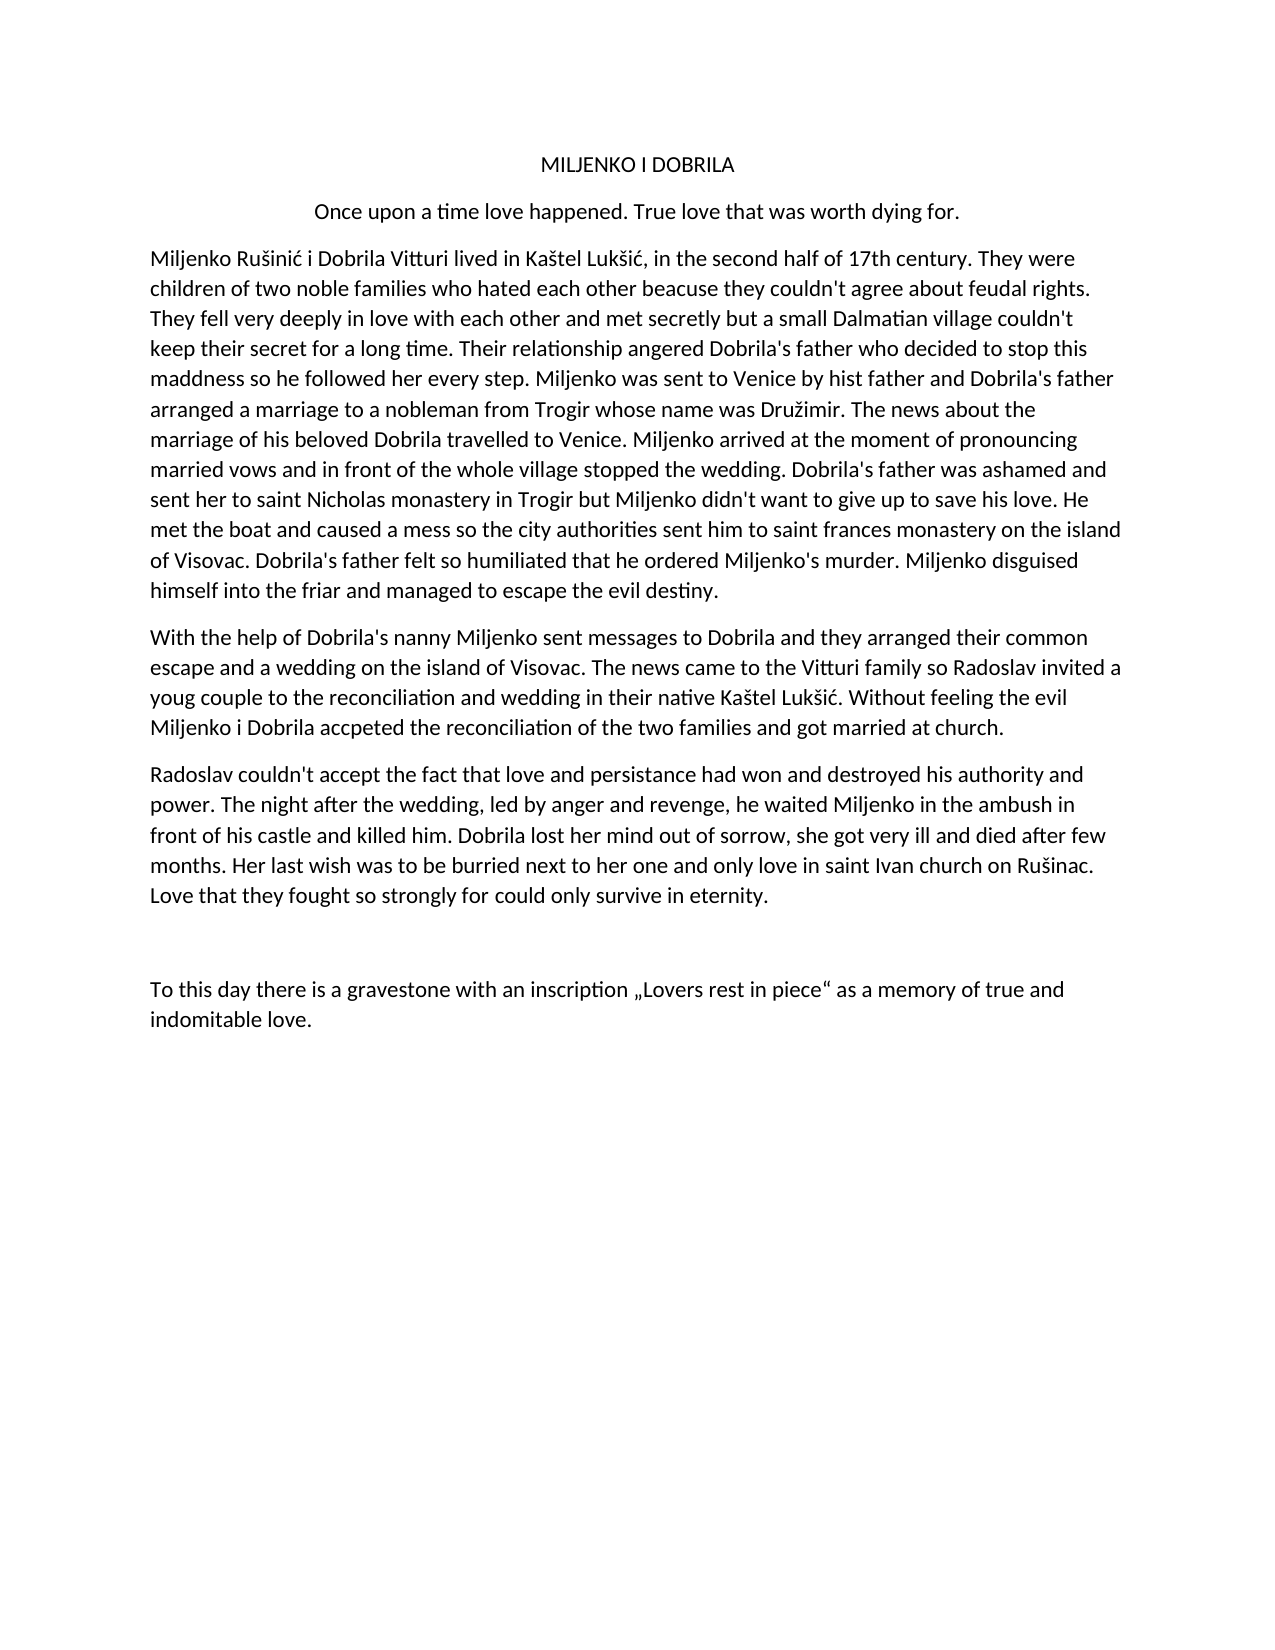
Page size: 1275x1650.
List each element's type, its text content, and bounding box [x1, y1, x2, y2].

text Once upon a time love happened. True love that was worth dying for. [150, 197, 1125, 225]
text With the help of Dobrila's nanny Miljenko sent messages to Dobrila and they arranged their common escape and a wedding on the island of Visovac. The news came to the Vitturi family so Radoslav invited a youg couple to the reconciliation and wedding in their native Kaštel Lukšić. Without feeling the evil Miljenko i Dobrila accpeted the reconciliation of the two families and got married at church. [150, 623, 1125, 742]
text To this day there is a gravestone with an inscription „Lovers rest in piece“ as a memory of true and indomitable love. [150, 975, 1125, 1033]
text Radoslav couldn't accept the fact that love and persistance had won and destroyed his authority and power. The night after the wedding, led by anger and revenge, he waited Miljenko in the ambush in front of his castle and killed him. Dobrila lost her mind out of sorrow, she got very ill and died after few months. Her last wish was to be burried next to her one and only love in saint Ivan church on Rušinac. Love that they fought so strongly for could only survive in eternity. [150, 760, 1125, 909]
text Miljenko Rušinić i Dobrila Vitturi lived in Kaštel Lukšić, in the second half of 17th century. They were children of two noble families who hated each other beacuse they couldn't agree about feudal rights. They fell very deeply in love with each other and met secretly but a small Dalmatian village couldn't keep their secret for a long time. Their relationship angered Dobrila's father who decided to stop this maddness so he followed her every step. Miljenko was sent to Venice by hist father and Dobrila's father arranged a marriage to a nobleman from Trogir whose name was Družimir. The news about the marriage of his beloved Dobrila travelled to Venice. Miljenko arrived at the moment of pronouncing married vows and in front of the whole village stopped the wedding. Dobrila's father was ashamed and sent her to saint Nicholas monastery in Trogir but Miljenko didn't want to give up to save his love. He met the boat and caused a mess so the city authorities sent him to saint frances monastery on the island of Visovac. Dobrila's father felt so humiliated that he ordered Miljenko's murder. Miljenko disguised himself into the friar and managed to escape the evil destiny. [150, 244, 1125, 604]
text MILJENKO I DOBRILA [150, 150, 1125, 178]
